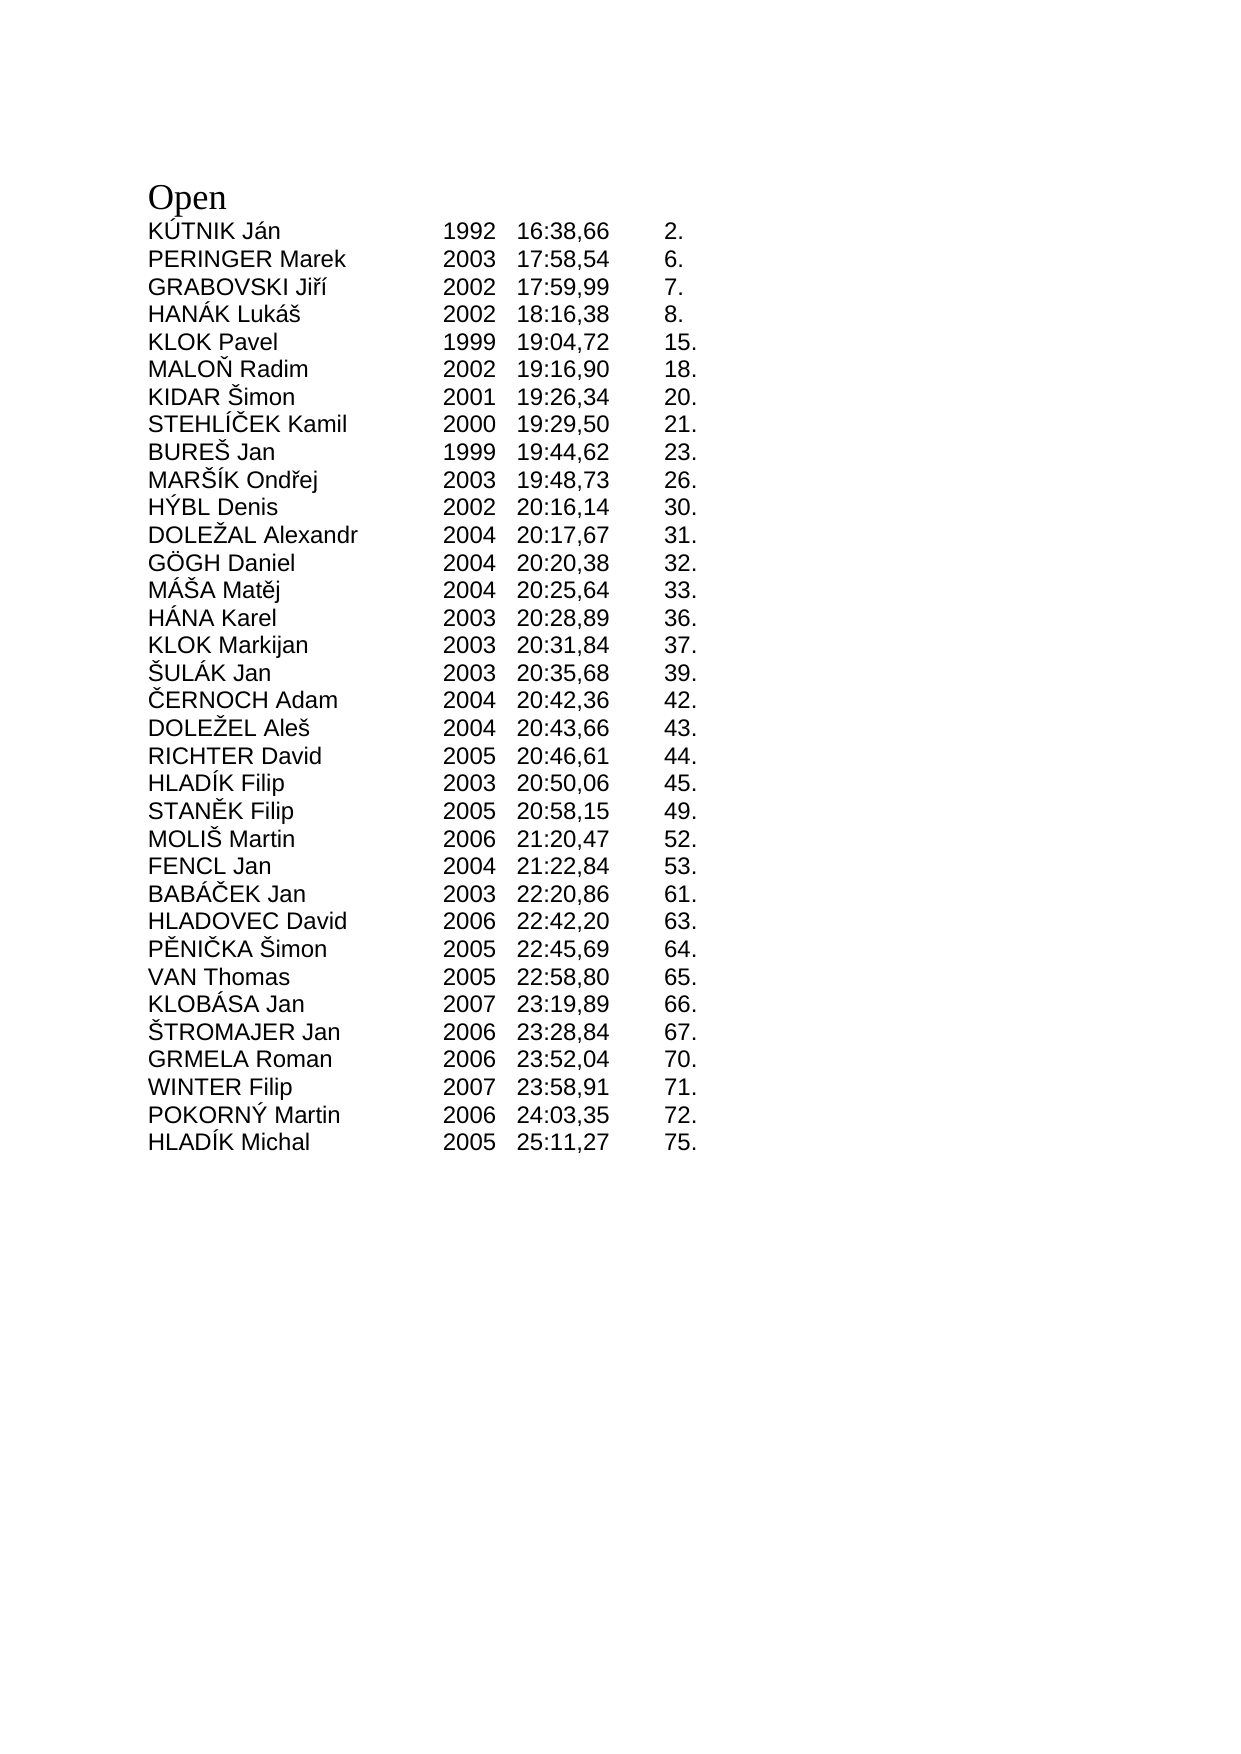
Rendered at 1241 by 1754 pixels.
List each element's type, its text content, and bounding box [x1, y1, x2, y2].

text HÝBL Denis 2002 20:16,14 30. [148, 493, 1093, 521]
text GRMELA Roman 2006 23:52,04 70. [148, 1045, 1093, 1073]
text POKORNÝ Martin 2006 24:03,35 72. [148, 1101, 1093, 1128]
text GRABOVSKI Jiří 2002 17:59,99 7. [148, 272, 1093, 300]
text PERINGER Marek 2003 17:58,54 6. [148, 245, 1093, 272]
text KIDAR Šimon 2001 19:26,34 20. [148, 383, 1093, 410]
text MARŠÍK Ondřej 2003 19:48,73 26. [148, 466, 1093, 493]
text DOLEŽEL Aleš 2004 20:43,66 43. [148, 714, 1093, 742]
text ŠULÁK Jan 2003 20:35,68 39. [148, 659, 1093, 686]
text GÖGH Daniel 2004 20:20,38 32. [148, 548, 1093, 576]
text BABÁČEK Jan 2003 22:20,86 61. [148, 880, 1093, 907]
text BUREŠ Jan 1999 19:44,62 23. [148, 438, 1093, 466]
text HANÁK Lukáš 2002 18:16,38 8. [148, 300, 1093, 328]
text KÚTNIK Ján 1992 16:38,66 2. [148, 217, 1093, 245]
text VAN Thomas 2005 22:58,80 65. [148, 962, 1093, 990]
text STEHLÍČEK Kamil 2000 19:29,50 21. [148, 410, 1093, 438]
text HLADÍK Filip 2003 20:50,06 45. [148, 769, 1093, 797]
text DOLEŽAL Alexandr 2004 20:17,67 31. [148, 521, 1093, 548]
text MOLIŠ Martin 2006 21:20,47 52. [148, 824, 1093, 852]
text WINTER Filip 2007 23:58,91 71. [148, 1073, 1093, 1101]
text FENCL Jan 2004 21:22,84 53. [148, 852, 1093, 880]
text STANĚK Filip 2005 20:58,15 49. [148, 797, 1093, 824]
text ŠTROMAJER Jan 2006 23:28,84 67. [148, 1018, 1093, 1045]
text ČERNOCH Adam 2004 20:42,36 42. [148, 686, 1093, 714]
text PĚNIČKA Šimon 2005 22:45,69 64. [148, 935, 1093, 962]
text KLOBÁSA Jan 2007 23:19,89 66. [148, 990, 1093, 1018]
text HÁNA Karel 2003 20:28,89 36. [148, 604, 1093, 631]
text RICHTER David 2005 20:46,61 44. [148, 742, 1093, 769]
text MALOŇ Radim 2002 19:16,90 18. [148, 355, 1093, 383]
text HLADOVEC David 2006 22:42,20 63. [148, 907, 1093, 935]
text KLOK Pavel 1999 19:04,72 15. [148, 328, 1093, 355]
text MÁŠA Matěj 2004 20:25,64 33. [148, 576, 1093, 604]
text HLADÍK Michal 2005 25:11,27 75. [148, 1128, 1093, 1156]
text KLOK Markijan 2003 20:31,84 37. [148, 631, 1093, 659]
text Open [148, 175, 1093, 217]
